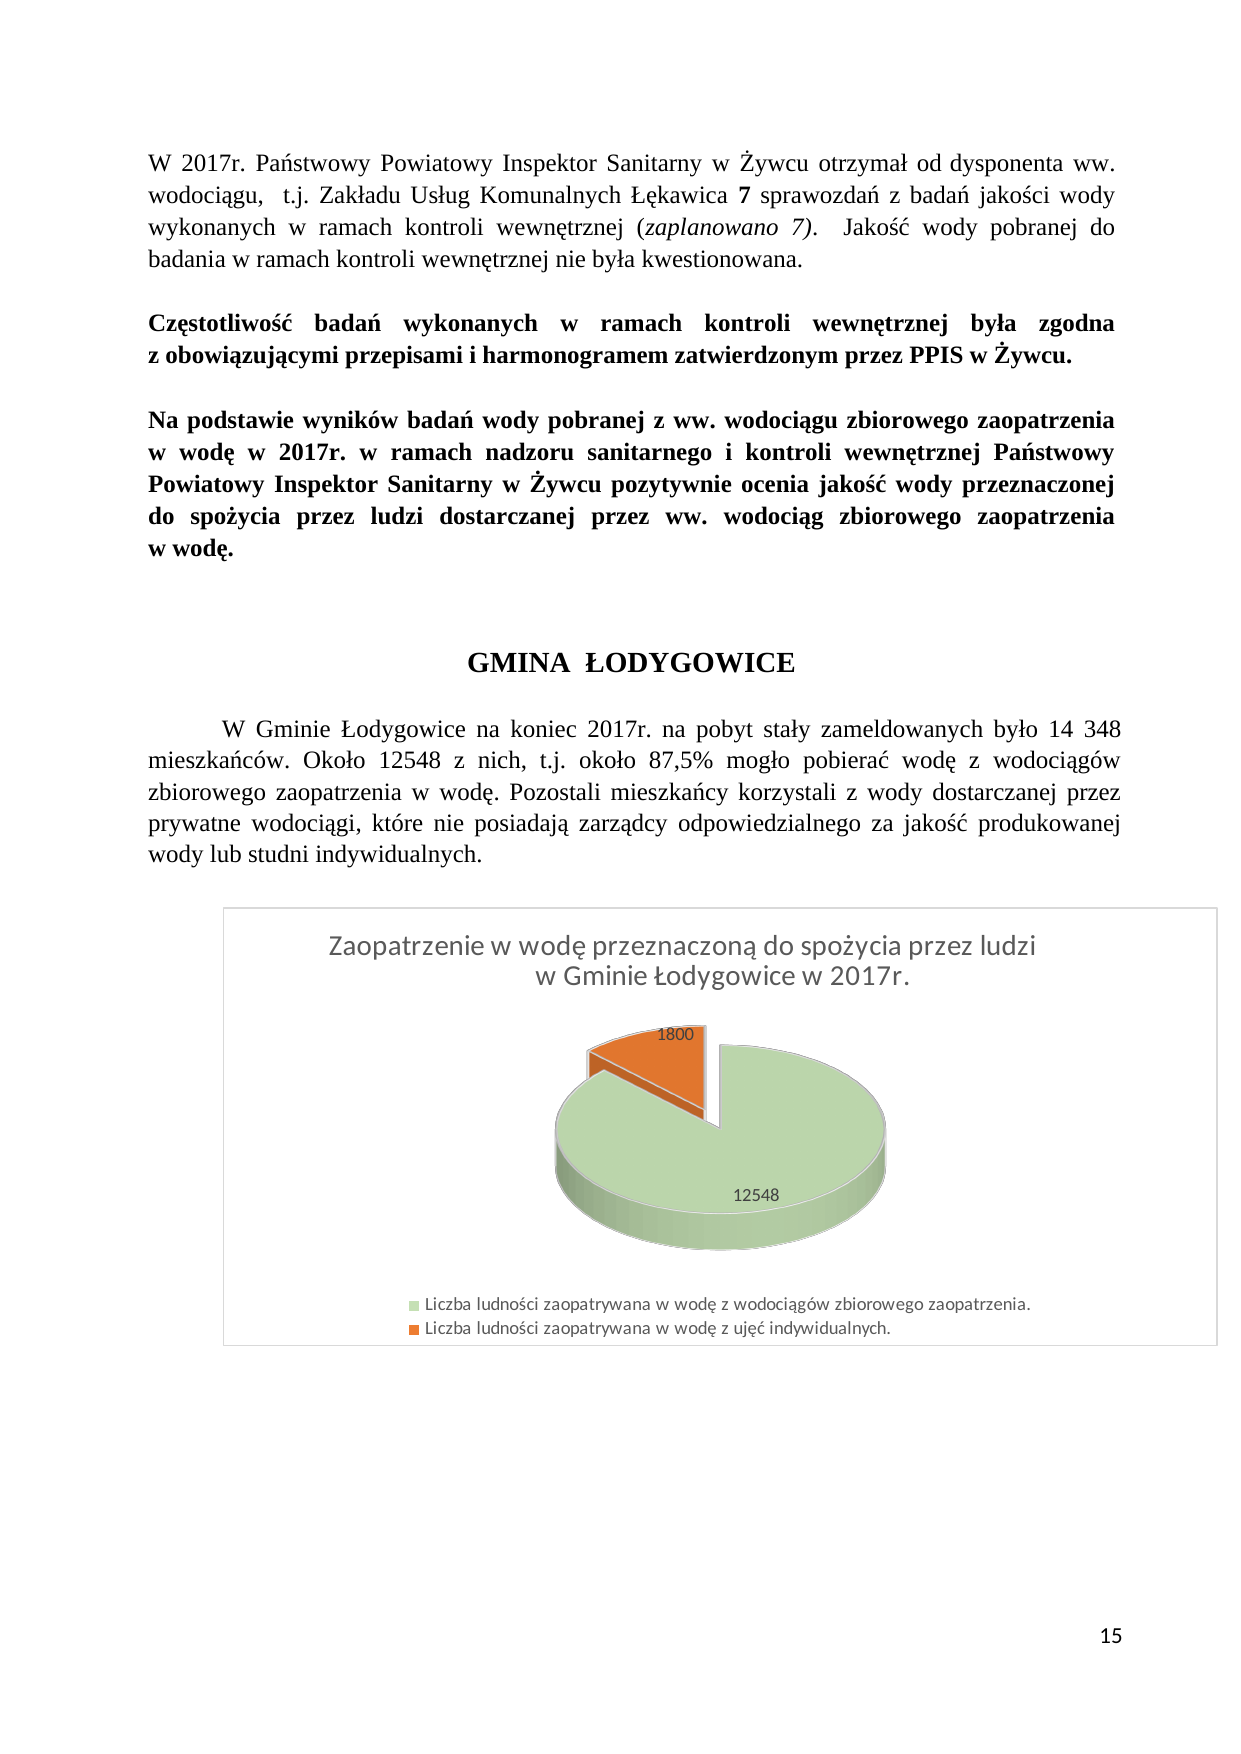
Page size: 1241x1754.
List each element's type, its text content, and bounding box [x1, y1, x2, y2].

text Częstotliwość badań wykonanych w ramach kontroli wewnętrznej była zgodna z obowiązującymi przepisami i harmonogramem zatwierdzonym przez PPIS w Żywcu. [148, 308, 1116, 369]
text W Gminie Łodygowice na koniec 2017r. na pobyt stały zameldowanych było 14 348 mieszkańców. Około 12548 z nich, t.j. około 87,5% mogło pobierać wodę z wodociągów zbiorowego zaopatrzenia w wodę. Pozostali mieszkańcy korzystali z wody dostarczanej przez prywatne wodociągi, które nie posiadają zarządcy odpowiedzialnego za jakość produkowanej wody lub studni indywidualnych. [148, 714, 1122, 867]
text W 2017r. Państwowy Powiatowy Inspektor Sanitarny w Żywcu otrzymał od dysponenta ww. wodociągu, t.j. Zakładu Usług Komunalnych Łękawica 7 sprawozdań z badań jakości wody wykonanych w ramach kontroli wewnętrznej (zaplanowano 7). Jakość wody pobranej do badania w ramach kontroli wewnętrznej nie była kwestionowana. [148, 148, 1116, 272]
text GMINA ŁODYGOWICE [148, 645, 1115, 678]
text Na podstawie wyników badań wody pobranej z ww. wodociągu zbiorowego zaopatrzenia w wodę w 2017r. w ramach nadzoru sanitarnego i kontroli wewnętrznej Państwowy Powiatowy Inspektor Sanitarny w Żywcu pozytywnie ocenia jakość wody przeznaczonej do spożycia przez ludzi dostarczanej przez ww. wodociąg zbiorowego zaopatrzenia w wodę. [148, 405, 1116, 561]
